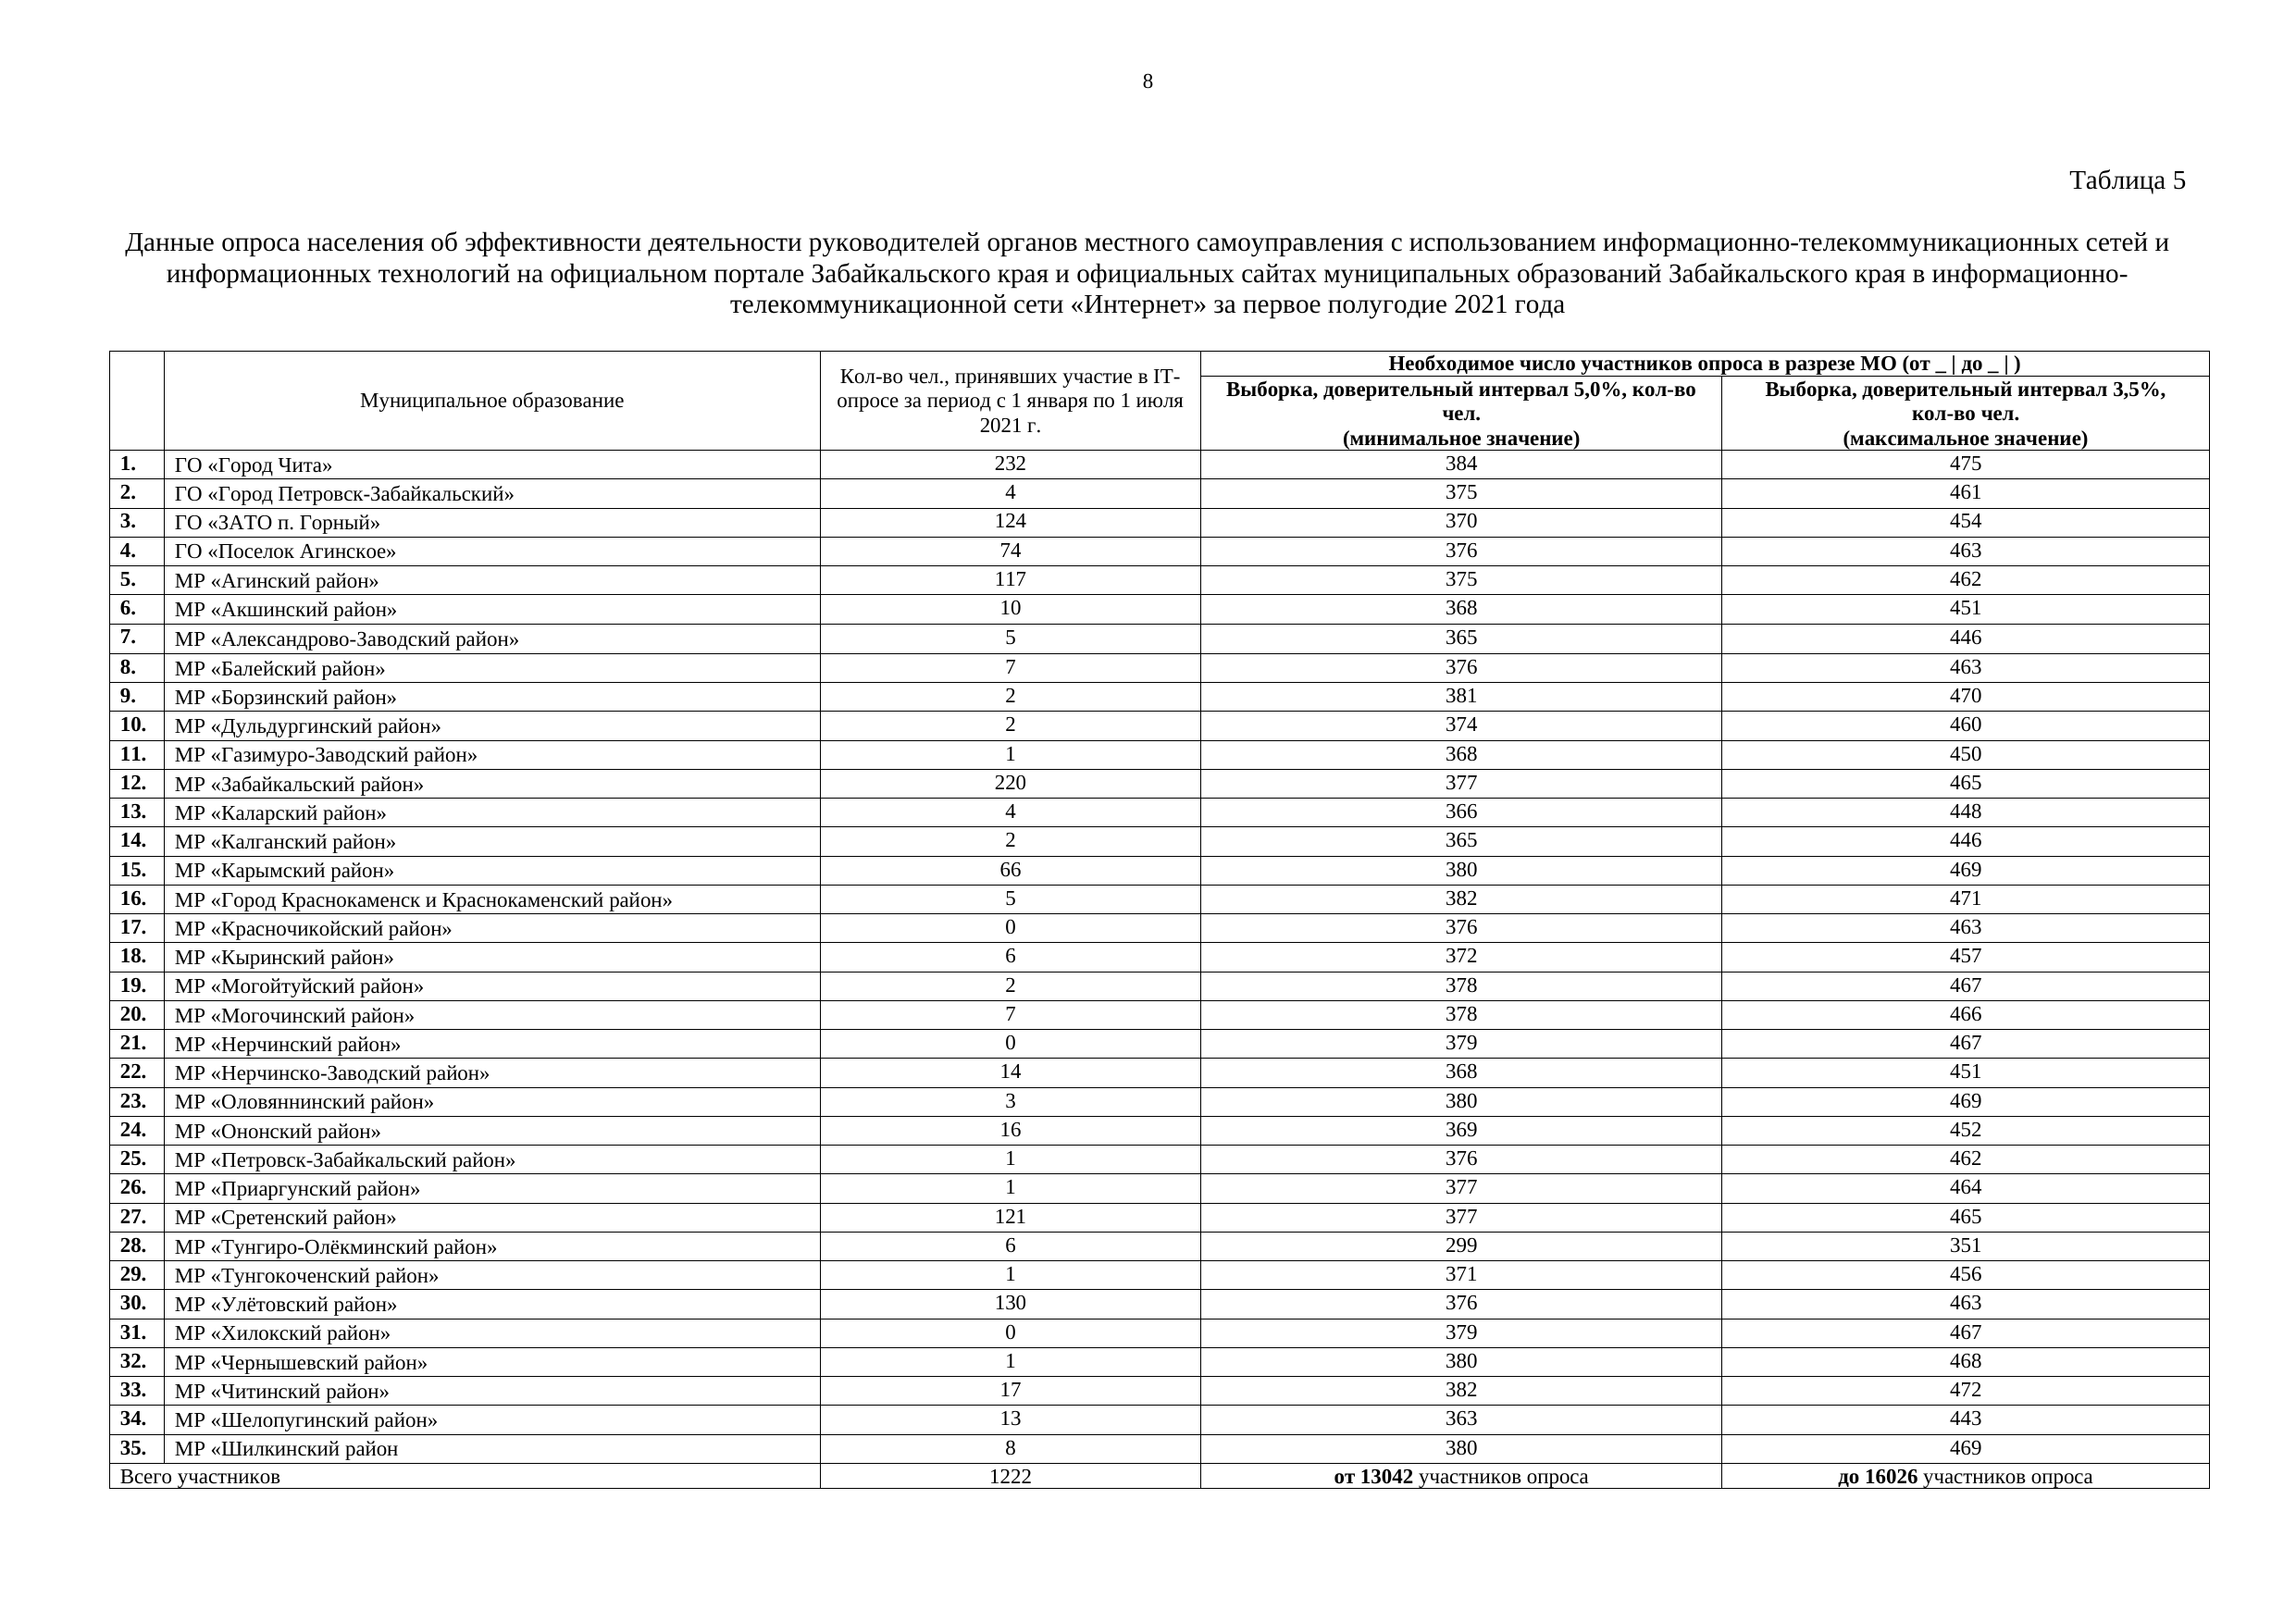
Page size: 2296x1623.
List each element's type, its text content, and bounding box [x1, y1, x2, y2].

table_cell [110, 1088, 164, 1116]
table_cell 4 [821, 479, 1200, 507]
table_cell 5 [821, 886, 1200, 913]
table_cell 469 [1722, 1088, 2209, 1116]
table_cell 220 [821, 770, 1200, 798]
table_cell 467 [1722, 1030, 2209, 1058]
table_cell 451 [1722, 1059, 2209, 1086]
table_cell МР «Нерчинско-Заводский район» [165, 1059, 820, 1086]
table_cell МР «Шелопугинский район» [165, 1406, 820, 1433]
table_cell 5 [821, 625, 1200, 653]
table_cell МР «Акшинский район» [165, 595, 820, 623]
table_cell МР «Газимуро-Заводский район» [165, 741, 820, 769]
table_cell 465 [1722, 1204, 2209, 1232]
table_cell 376 [1201, 538, 1721, 565]
table_header Необходимое число участников опроса в разрезе МО (от _ | до _ | ) [1201, 352, 2209, 376]
table_cell 463 [1722, 654, 2209, 682]
table_cell 475 [1722, 451, 2209, 478]
table_cell 376 [1201, 914, 1721, 942]
table_cell 470 [1722, 683, 2209, 711]
table_cell 446 [1722, 625, 2209, 653]
table_cell 6 [821, 943, 1200, 971]
table_cell 2 [821, 827, 1200, 855]
table_cell 232 [821, 451, 1200, 478]
text Данные опроса населения об эффективности деятельности руководителей органов местного самоуправления с использованием информационно-телекоммуникационных сетей и информационных технологий на официальном портале Забайкальского края и официальных сайтах муниципальных образований Забайкальского края в информационно-телекоммуникационной сети «Интернет» за первое полугодие 2021 года [109, 226, 2186, 319]
table_cell 378 [1201, 973, 1721, 1000]
table_cell МР «Дульдургинский район» [165, 712, 820, 739]
table_cell [110, 1377, 164, 1405]
table_cell [110, 1204, 164, 1232]
table_cell Всего участников [110, 1464, 820, 1488]
table_cell [110, 886, 164, 913]
table_cell ГО «ЗАТО п. Горный» [165, 509, 820, 537]
table_cell 374 [1201, 712, 1721, 739]
table_cell 457 [1722, 943, 2209, 971]
table_cell 380 [1201, 857, 1721, 885]
table_cell 10 [821, 595, 1200, 623]
table_cell 1 [821, 1146, 1200, 1173]
table_cell 366 [1201, 799, 1721, 826]
table_cell [110, 1001, 164, 1029]
table_cell [110, 509, 164, 537]
table_cell 456 [1722, 1261, 2209, 1289]
table_cell 74 [821, 538, 1200, 565]
table_cell МР «Читинский район» [165, 1377, 820, 1405]
table_cell ГО «Город Петровск-Забайкальский» [165, 479, 820, 507]
table_cell [110, 654, 164, 682]
table_cell 2 [821, 683, 1200, 711]
table_cell МР «Агинский район» [165, 566, 820, 594]
table_cell 2 [821, 973, 1200, 1000]
table_cell 472 [1722, 1377, 2209, 1405]
table_cell МР «Александрово-Заводский район» [165, 625, 820, 653]
table_cell 443 [1722, 1406, 2209, 1433]
table_cell 0 [821, 914, 1200, 942]
table_cell 380 [1201, 1088, 1721, 1116]
table_cell 461 [1722, 479, 2209, 507]
table_cell 7 [821, 1001, 1200, 1029]
table_cell МР «Хилокский район» [165, 1319, 820, 1347]
table_cell 381 [1201, 683, 1721, 711]
table_cell 379 [1201, 1319, 1721, 1347]
table_cell 462 [1722, 1146, 2209, 1173]
table_cell Выборка, доверительный интервал 3,5%, кол-во чел. (максимальное значение) [1722, 377, 2209, 450]
table_cell 469 [1722, 857, 2209, 885]
table_cell 466 [1722, 1001, 2209, 1029]
table_cell 368 [1201, 741, 1721, 769]
table_cell 380 [1201, 1348, 1721, 1376]
table_cell 369 [1201, 1117, 1721, 1145]
table_cell 1 [821, 1174, 1200, 1202]
table_cell 451 [1722, 595, 2209, 623]
table_cell 452 [1722, 1117, 2209, 1145]
table_cell 1 [821, 1261, 1200, 1289]
table_cell от 13042 участников опроса [1201, 1464, 1721, 1488]
table_cell 465 [1722, 770, 2209, 798]
table_cell МР «Балейский район» [165, 654, 820, 682]
table_cell 368 [1201, 1059, 1721, 1086]
table_cell 124 [821, 509, 1200, 537]
table_cell 365 [1201, 625, 1721, 653]
table_cell МР «Нерчинский район» [165, 1030, 820, 1058]
table_cell 7 [821, 654, 1200, 682]
table_cell Выборка, доверительный интервал 5,0%, кол-во чел. (минимальное значение) [1201, 377, 1721, 450]
table_cell [110, 799, 164, 826]
table_cell 1 [821, 741, 1200, 769]
table_cell 380 [1201, 1435, 1721, 1463]
table_cell 382 [1201, 1377, 1721, 1405]
table_cell МР «Оловяннинский район» [165, 1088, 820, 1116]
table_cell 469 [1722, 1435, 2209, 1463]
table_cell 464 [1722, 1174, 2209, 1202]
table_cell МР «Забайкальский район» [165, 770, 820, 798]
table_cell 471 [1722, 886, 2209, 913]
table_cell 351 [1722, 1233, 2209, 1260]
table_cell МР «Карымский район» [165, 857, 820, 885]
table_cell 8 [821, 1435, 1200, 1463]
table_cell 4 [821, 799, 1200, 826]
table_cell 446 [1722, 827, 2209, 855]
table_cell [110, 1319, 164, 1347]
table_cell 463 [1722, 914, 2209, 942]
table_cell 372 [1201, 943, 1721, 971]
table_cell 382 [1201, 886, 1721, 913]
table_cell 1222 [821, 1464, 1200, 1488]
table_cell [110, 827, 164, 855]
table_cell [110, 1435, 164, 1463]
table_cell [110, 595, 164, 623]
table_cell 448 [1722, 799, 2209, 826]
table_cell МР «Тунгиро-Олёкминский район» [165, 1233, 820, 1260]
table_cell 3 [821, 1088, 1200, 1116]
table_cell МР «Калганский район» [165, 827, 820, 855]
table_cell [110, 1348, 164, 1376]
table_cell 0 [821, 1319, 1200, 1347]
table_cell 6 [821, 1233, 1200, 1260]
table_cell 378 [1201, 1001, 1721, 1029]
table_cell [110, 479, 164, 507]
table_cell МР «Ононский район» [165, 1117, 820, 1145]
table_cell 384 [1201, 451, 1721, 478]
table_cell 365 [1201, 827, 1721, 855]
table_cell 460 [1722, 712, 2209, 739]
table_cell 462 [1722, 566, 2209, 594]
table_cell [110, 770, 164, 798]
table_cell [110, 1290, 164, 1318]
table_cell 377 [1201, 1174, 1721, 1202]
table_cell 376 [1201, 654, 1721, 682]
table_cell МР «Чернышевский район» [165, 1348, 820, 1376]
table_header Муниципальное образование [165, 352, 820, 450]
table_cell [110, 857, 164, 885]
table_cell 368 [1201, 595, 1721, 623]
table_cell до 16026 участников опроса [1722, 1464, 2209, 1488]
table_cell МР «Тунгокоченский район» [165, 1261, 820, 1289]
table_cell 375 [1201, 479, 1721, 507]
table_cell 2 [821, 712, 1200, 739]
table_cell [110, 741, 164, 769]
table_cell 16 [821, 1117, 1200, 1145]
table_header [110, 352, 164, 450]
table_cell 299 [1201, 1233, 1721, 1260]
table_cell МР «Петровск-Забайкальский район» [165, 1146, 820, 1173]
table_cell МР «Сретенский район» [165, 1204, 820, 1232]
table_cell 454 [1722, 509, 2209, 537]
table_cell [110, 1406, 164, 1433]
table_cell 375 [1201, 566, 1721, 594]
table_cell 377 [1201, 770, 1721, 798]
table_cell [110, 451, 164, 478]
table_header Кол-во чел., принявших участие в IT-опросе за период с 1 января по 1 июля 2021 г. [821, 352, 1200, 450]
table_cell [110, 1030, 164, 1058]
table_cell [110, 1059, 164, 1086]
table_cell МР «Борзинский район» [165, 683, 820, 711]
table_cell 130 [821, 1290, 1200, 1318]
table_cell МР «Приаргунский район» [165, 1174, 820, 1202]
table_cell [110, 625, 164, 653]
table_cell [110, 1174, 164, 1202]
table_cell 467 [1722, 973, 2209, 1000]
table_cell 463 [1722, 1290, 2209, 1318]
table_cell МР «Могочинский район» [165, 1001, 820, 1029]
table_cell 17 [821, 1377, 1200, 1405]
table_cell 0 [821, 1030, 1200, 1058]
table_cell 467 [1722, 1319, 2209, 1347]
table_cell 117 [821, 566, 1200, 594]
text Таблица 5 [109, 164, 2186, 195]
table_cell ГО «Город Чита» [165, 451, 820, 478]
table_cell [110, 1233, 164, 1260]
table_cell 377 [1201, 1204, 1721, 1232]
table_cell 370 [1201, 509, 1721, 537]
table_cell 376 [1201, 1146, 1721, 1173]
table_cell [110, 1261, 164, 1289]
table_cell ГО «Поселок Агинское» [165, 538, 820, 565]
table_cell МР «Красночикойский район» [165, 914, 820, 942]
table_cell [110, 973, 164, 1000]
table_cell 1 [821, 1348, 1200, 1376]
table_cell [110, 1146, 164, 1173]
table_cell 450 [1722, 741, 2209, 769]
table_cell [110, 712, 164, 739]
table_cell [110, 1117, 164, 1145]
table_cell 121 [821, 1204, 1200, 1232]
table_cell [110, 683, 164, 711]
table_cell 463 [1722, 538, 2209, 565]
table_cell 363 [1201, 1406, 1721, 1433]
table_cell МР «Кыринский район» [165, 943, 820, 971]
table_cell [110, 538, 164, 565]
table_cell МР «Могойтуйский район» [165, 973, 820, 1000]
table_cell МР «Каларский район» [165, 799, 820, 826]
table_cell [110, 914, 164, 942]
table_cell 13 [821, 1406, 1200, 1433]
table_cell МР «Шилкинский район [165, 1435, 820, 1463]
table_cell 14 [821, 1059, 1200, 1086]
table_cell [110, 943, 164, 971]
table_cell 376 [1201, 1290, 1721, 1318]
table_cell 371 [1201, 1261, 1721, 1289]
table_cell 66 [821, 857, 1200, 885]
table_cell МР «Улётовский район» [165, 1290, 820, 1318]
table_cell 468 [1722, 1348, 2209, 1376]
table_cell 379 [1201, 1030, 1721, 1058]
table_cell МР «Город Краснокаменск и Краснокаменский район» [165, 886, 820, 913]
table_cell [110, 566, 164, 594]
